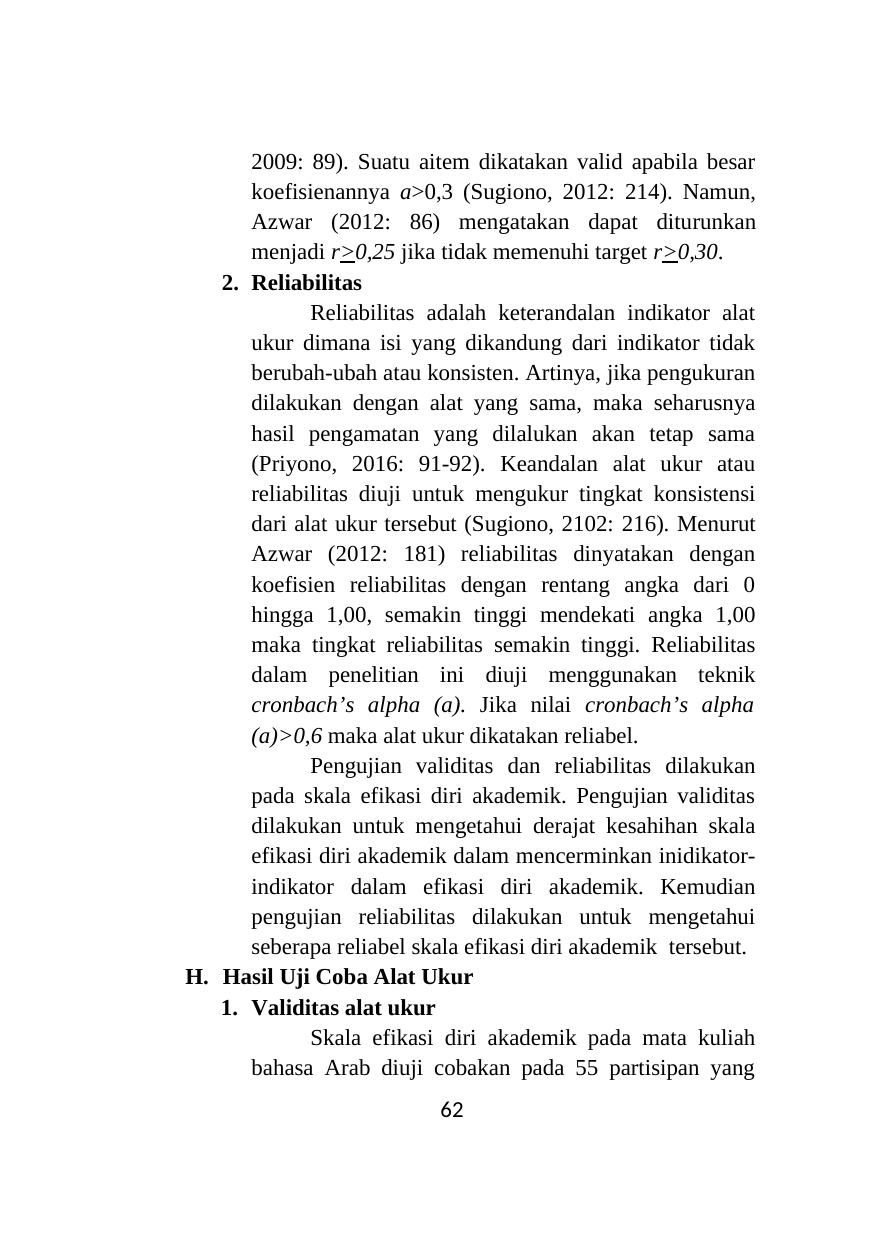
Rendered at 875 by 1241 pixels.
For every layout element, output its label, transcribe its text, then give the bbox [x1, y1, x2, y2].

list Reliabilitas [222, 268, 756, 295]
list Validitas alat ukur [221, 993, 756, 1020]
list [251, 148, 756, 265]
list Reliabilitas adalah keterandalan indikator alat ukur dimana isi yang dikandung dari indikator tidak berubah-ubah atau konsisten. Artinya, jika pengukuran dilakukan dengan alat yang sama, maka seharusnya hasil pengamatan yang dilalukan akan tetap sama (Priyono, 2016: 91-92). Keandalan alat ukur atau reliabilitas diuji untuk mengukur tingkat konsistensi dari alat ukur tersebut (Sugiono, 2102: 216). Menurut Azwar (2012: 181) reliabilitas dinyatakan dengan koefisien reliabilitas dengan rentang angka dari 0 hingga 1,00, semakin tinggi mendekati angka 1,00 maka tingkat reliabilitas semakin tinggi. Reliabilitas dalam penelitian ini diuji menggunakan teknik cronbach’s alpha (a). Jika nilai cronbach’s alpha (a)>0,6 maka alat ukur dikatakan reliabel. [251, 299, 756, 748]
list Pengujian validitas dan reliabilitas dilakukan pada skala efikasi diri akademik. Pengujian validitas dilakukan untuk mengetahui derajat kesahihan skala efikasi diri akademik dalam mencerminkan inidikator-indikator dalam efikasi diri akademik. Kemudian pengujian reliabilitas dilakukan untuk mengetahui seberapa reliabel skala efikasi diri akademik tersebut. [251, 752, 756, 959]
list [251, 1024, 756, 1080]
list Hasil Uji Coba Alat Ukur [185, 963, 756, 990]
